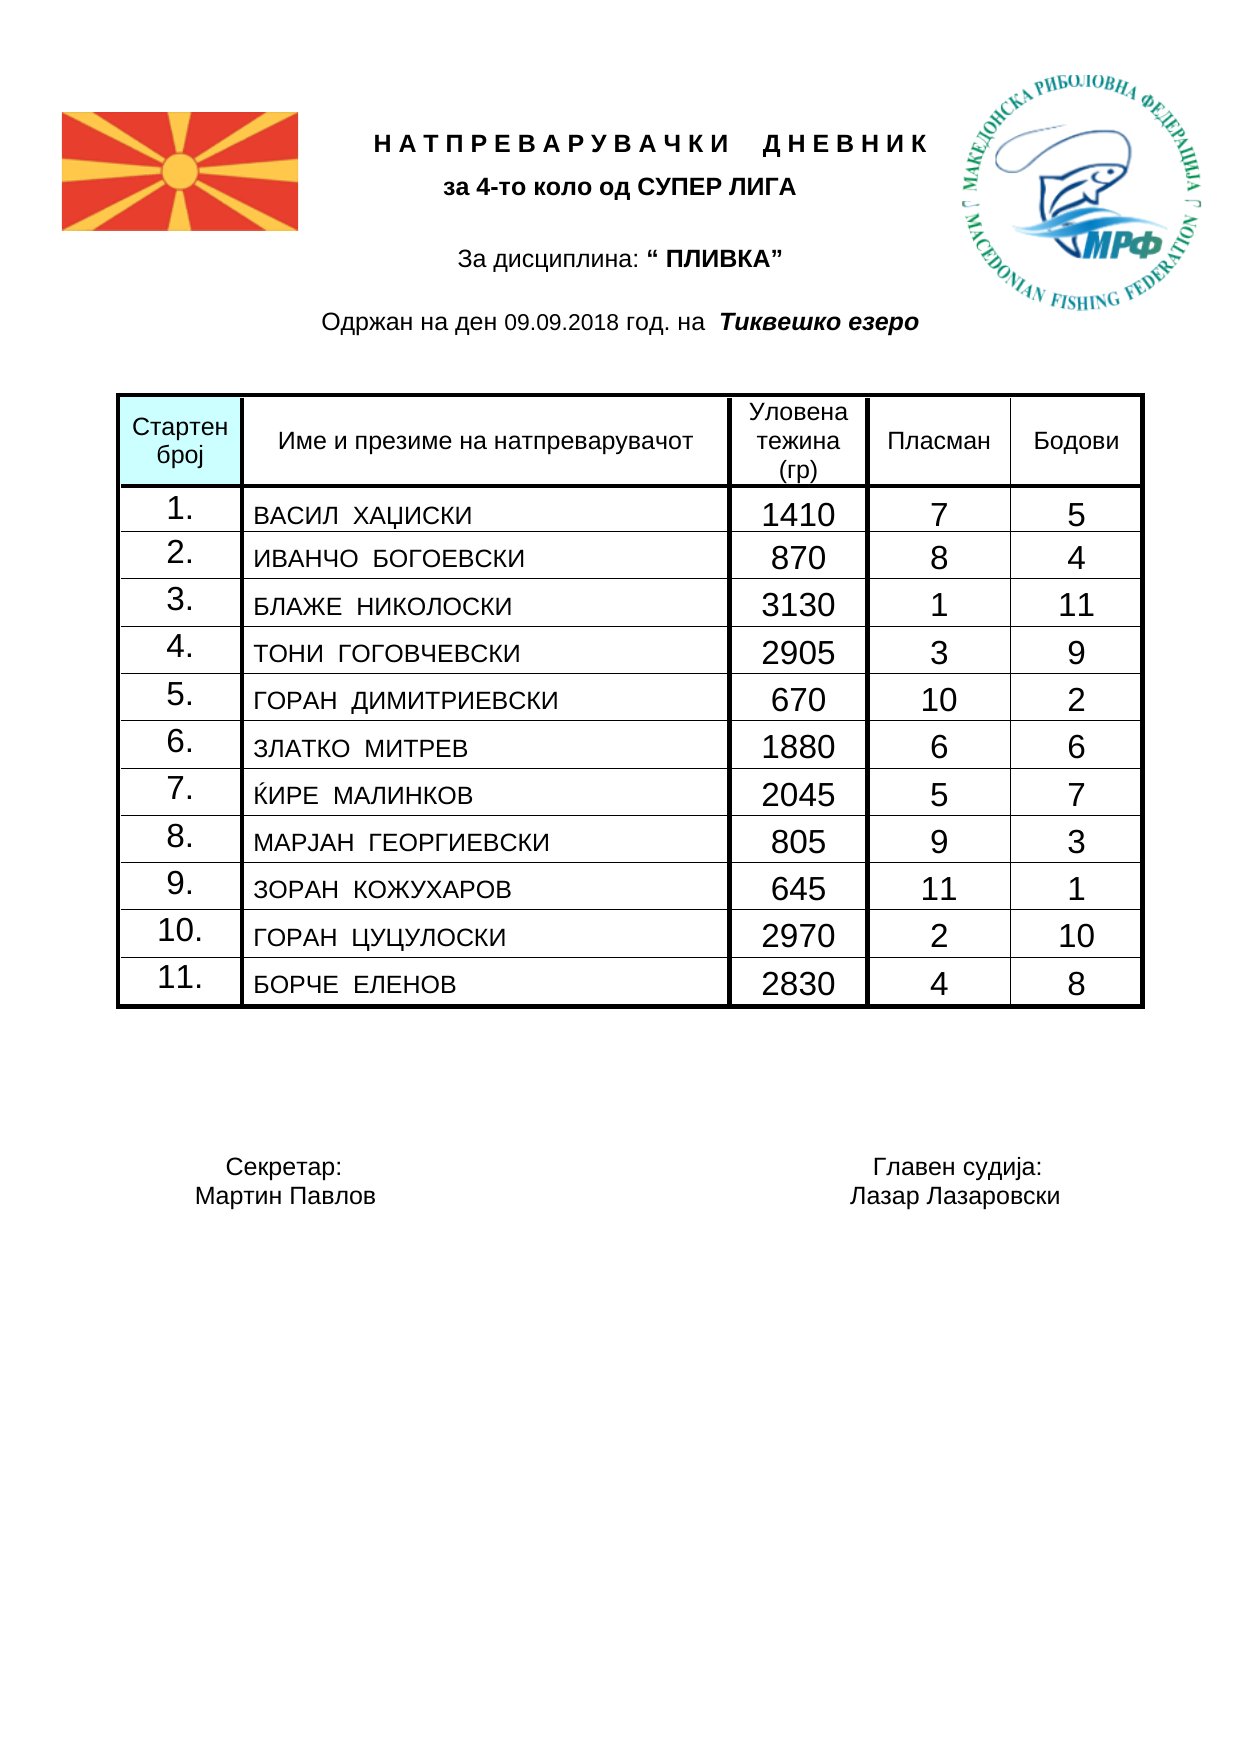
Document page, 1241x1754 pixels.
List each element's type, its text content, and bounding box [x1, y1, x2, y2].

table_cell 5. [120, 674, 240, 720]
table_cell 5 [1011, 488, 1140, 531]
table_cell ВАСИЛ ХАЏИСКИ [244, 488, 727, 531]
table_cell 805 [732, 816, 865, 862]
table_cell 6 [870, 721, 1010, 767]
table_cell 645 [732, 863, 865, 909]
table_cell 2. [120, 532, 240, 578]
table_cell 8 [1011, 958, 1140, 1004]
table_cell 8 [870, 532, 1010, 578]
table_cell ГОРАН ДИМИТРИЕВСКИ [244, 674, 727, 720]
text Секретар: Главен судија: [118, 1152, 1122, 1181]
table_cell 3. [120, 579, 240, 626]
table_cell 1880 [732, 721, 865, 767]
table_cell 9 [870, 816, 1010, 862]
table_cell БЛАЖЕ НИКОЛОСКИ [244, 579, 727, 626]
text Мартин Павлов Лазар Лазаровски [118, 1181, 1122, 1210]
table_cell 11 [1011, 579, 1140, 626]
table_cell 1 [870, 579, 1010, 626]
table_cell 3 [870, 627, 1010, 673]
text За дисциплина: “ ПЛИВКА” [118, 244, 961, 273]
table_cell 10. [120, 910, 240, 957]
table_cell 1410 [732, 488, 865, 531]
table_cell 3130 [732, 579, 865, 626]
table_cell 2 [1011, 674, 1140, 720]
table_cell 9. [120, 863, 240, 909]
text Н А Т П Р Е В А Р У В А Ч К И Д Н Е В Н И К [299, 129, 961, 158]
table_cell 4. [120, 627, 240, 673]
table_cell 11 [870, 863, 1010, 909]
picture [961, 75, 1202, 311]
text Одржан на ден 09.09.2018 год. на Тиквешко езеро [118, 306, 1122, 335]
table_header Стартен број [120, 397, 242, 484]
table_cell 4 [870, 958, 1010, 1004]
table_cell ЗЛАТКО МИТРЕВ [244, 721, 727, 767]
table_header Бодови [1011, 397, 1140, 484]
table_cell 2 [870, 910, 1010, 957]
table_header Пласман [870, 397, 1010, 484]
table_cell 6 [1011, 721, 1140, 767]
table_cell 10 [1011, 910, 1140, 957]
table_cell 2045 [732, 769, 865, 815]
table_cell 7. [120, 769, 240, 815]
table_cell 1 [1011, 863, 1140, 909]
table_cell ГОРАН ЦУЦУЛОСКИ [244, 910, 727, 957]
table_cell ЌИРЕ МАЛИНКОВ [244, 769, 727, 815]
table_cell 10 [870, 674, 1010, 720]
table_header Име и презиме на натпреварувачот [244, 397, 729, 484]
table_cell 9 [1011, 627, 1140, 673]
table_header Уловена тежина (гр) [732, 397, 867, 484]
table_cell 2970 [732, 910, 865, 957]
table_cell БОРЧЕ ЕЛЕНОВ [244, 958, 727, 1004]
table_cell 7 [1011, 769, 1140, 815]
table_cell 7 [870, 488, 1010, 531]
table_cell 4 [1011, 532, 1140, 578]
table_cell 670 [732, 674, 865, 720]
table_cell МАРЈАН ГЕОРГИЕВСКИ [244, 816, 727, 862]
table_cell 3 [1011, 816, 1140, 862]
table_cell 2830 [732, 958, 865, 1004]
table_cell 1. [120, 485, 240, 531]
table_cell ТОНИ ГОГОВЧЕВСКИ [244, 627, 727, 673]
table_cell 11. [120, 958, 240, 1004]
table_cell 6. [120, 721, 240, 767]
table_cell 8. [120, 816, 240, 862]
table_cell ЗОРАН КОЖУХАРОВ [244, 863, 727, 909]
text за 4-то коло од СУПЕР ЛИГА [299, 172, 961, 201]
table_cell 870 [732, 532, 865, 578]
table_cell ИВАНЧО БОГОЕВСКИ [244, 532, 727, 578]
picture [61, 112, 299, 231]
table_cell 5 [870, 769, 1010, 815]
table_cell 2905 [732, 627, 865, 673]
